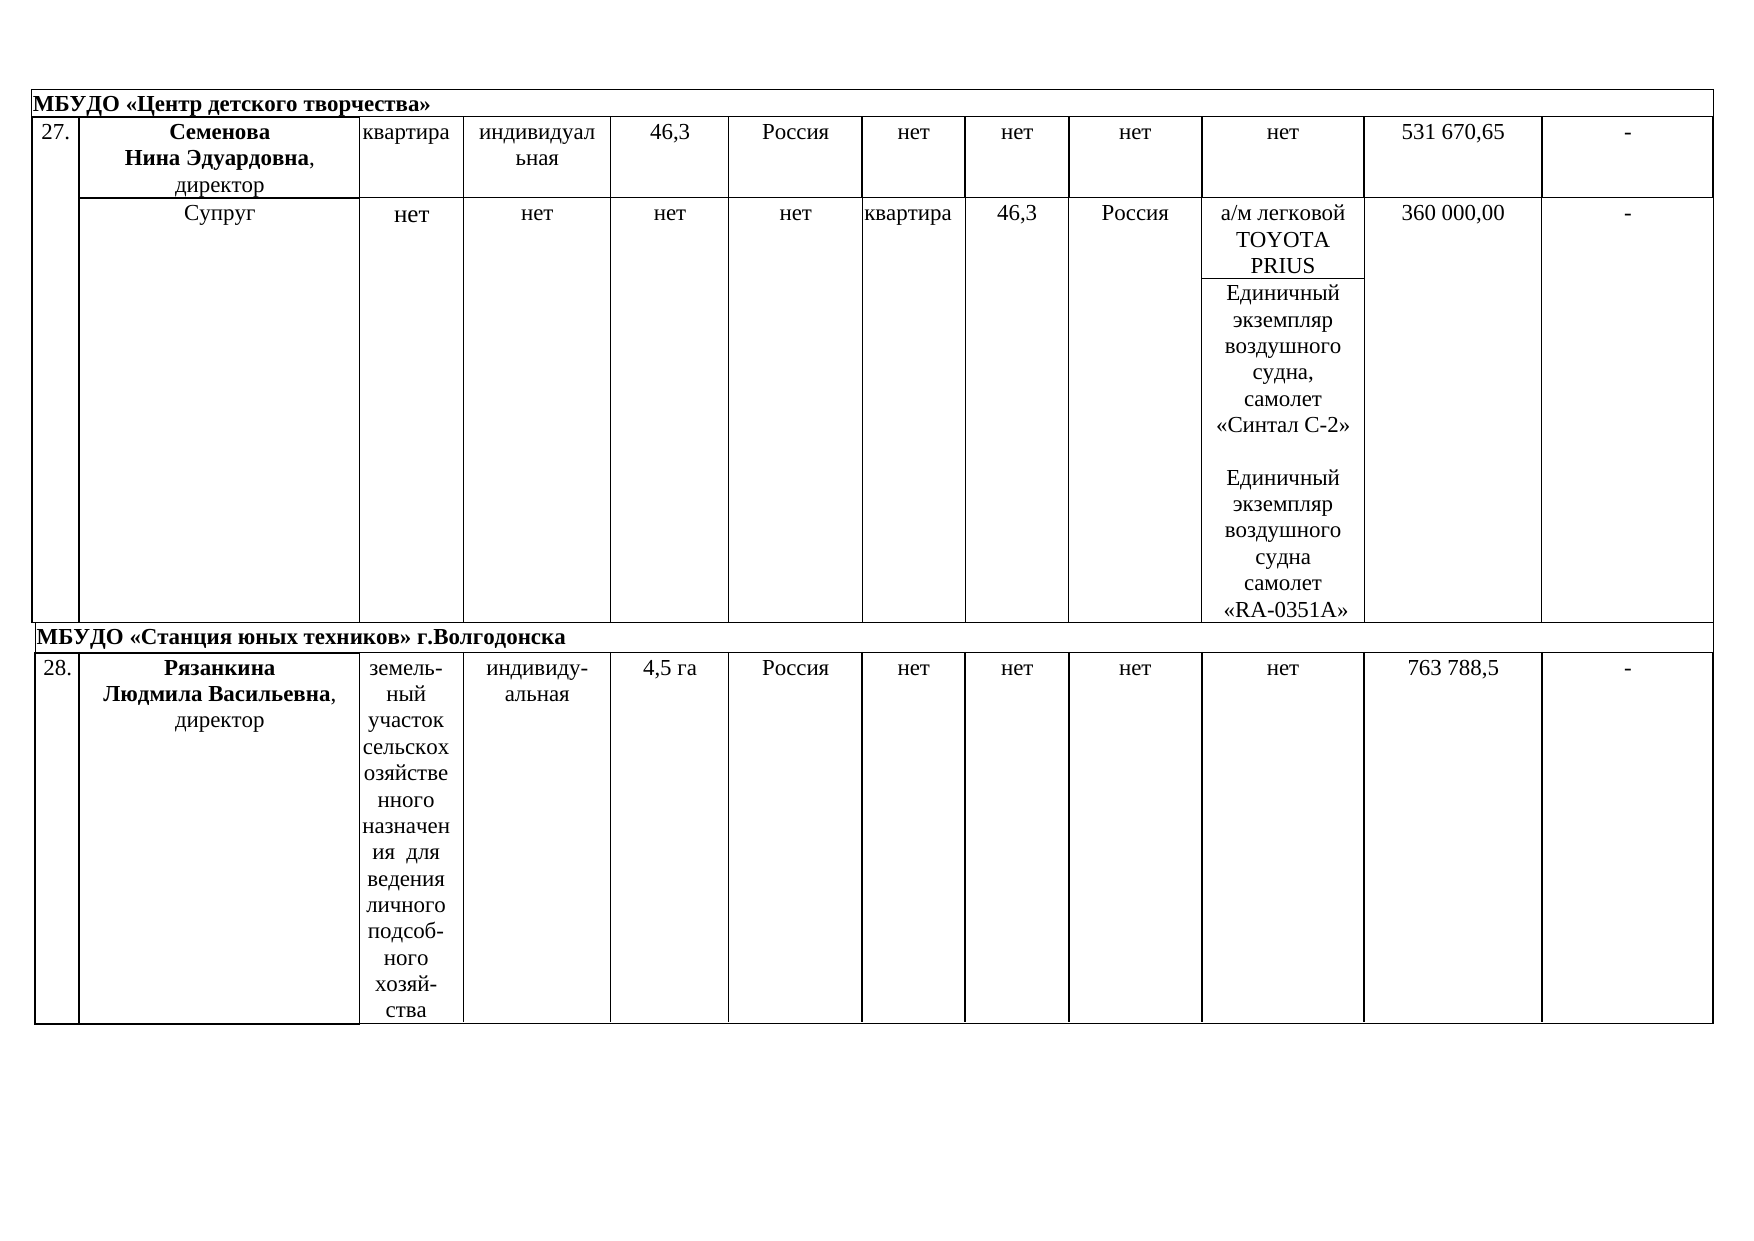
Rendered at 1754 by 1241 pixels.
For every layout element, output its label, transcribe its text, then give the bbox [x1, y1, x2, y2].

table_cell 763 788,5 [1364, 653, 1542, 1023]
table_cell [80, 654, 359, 1023]
table_cell нет [729, 198, 862, 622]
table_cell индивидуальная [464, 117, 610, 197]
table_cell 28. [36, 654, 78, 1023]
table_cell нет [360, 198, 463, 622]
table_cell нет [863, 117, 964, 197]
table_cell квартира [863, 198, 965, 622]
table_cell Россия [1069, 198, 1201, 622]
table_cell Россия [729, 117, 861, 197]
table_cell нет [1069, 653, 1202, 1023]
table_cell 46,3 [611, 117, 728, 197]
table_cell Единичный экземпляр воздушного судна, самолет «Синтал С-2» Единичный экземпляр воздушного судна самолет «RA-0351А» [1202, 279, 1364, 622]
table_cell МБУДО «Центр детского творчества» [32, 90, 1713, 116]
table_cell 531 670,65 [1365, 117, 1541, 197]
table_cell Россия [729, 653, 862, 1023]
table_cell нет [1202, 653, 1364, 1023]
table_cell квартира [360, 117, 463, 197]
table_cell МБУДО «Станция юных техников» г.Волгодонска [36, 623, 1713, 652]
table_cell - [1542, 198, 1713, 622]
table_cell нет [862, 653, 965, 1023]
table_cell нет [464, 198, 610, 622]
table_cell индивиду-альная [463, 653, 611, 1023]
table_cell а/м легковой TOYOTA PRIUS [1202, 198, 1364, 278]
table_cell нет [1203, 117, 1363, 197]
table_cell - [1543, 117, 1712, 197]
table_cell земель-ный участок сельскохозяйственного назначения для ведения личного подсоб-ного хозяй-ства [360, 653, 463, 1023]
table_cell 360 000,00 [1365, 198, 1541, 622]
table_cell Супруг [80, 199, 359, 622]
table_cell 4,5 га [611, 653, 729, 1023]
table_cell 46,3 [966, 198, 1068, 622]
table_cell нет [611, 198, 728, 622]
table_cell нет [965, 653, 1069, 1023]
table_cell нет [1070, 117, 1201, 197]
table_cell нет [966, 117, 1068, 197]
table_cell 27. [33, 118, 78, 622]
table_cell Семенова Нина Эдуардовна, директор [80, 118, 359, 197]
table_cell - [1542, 653, 1712, 1023]
